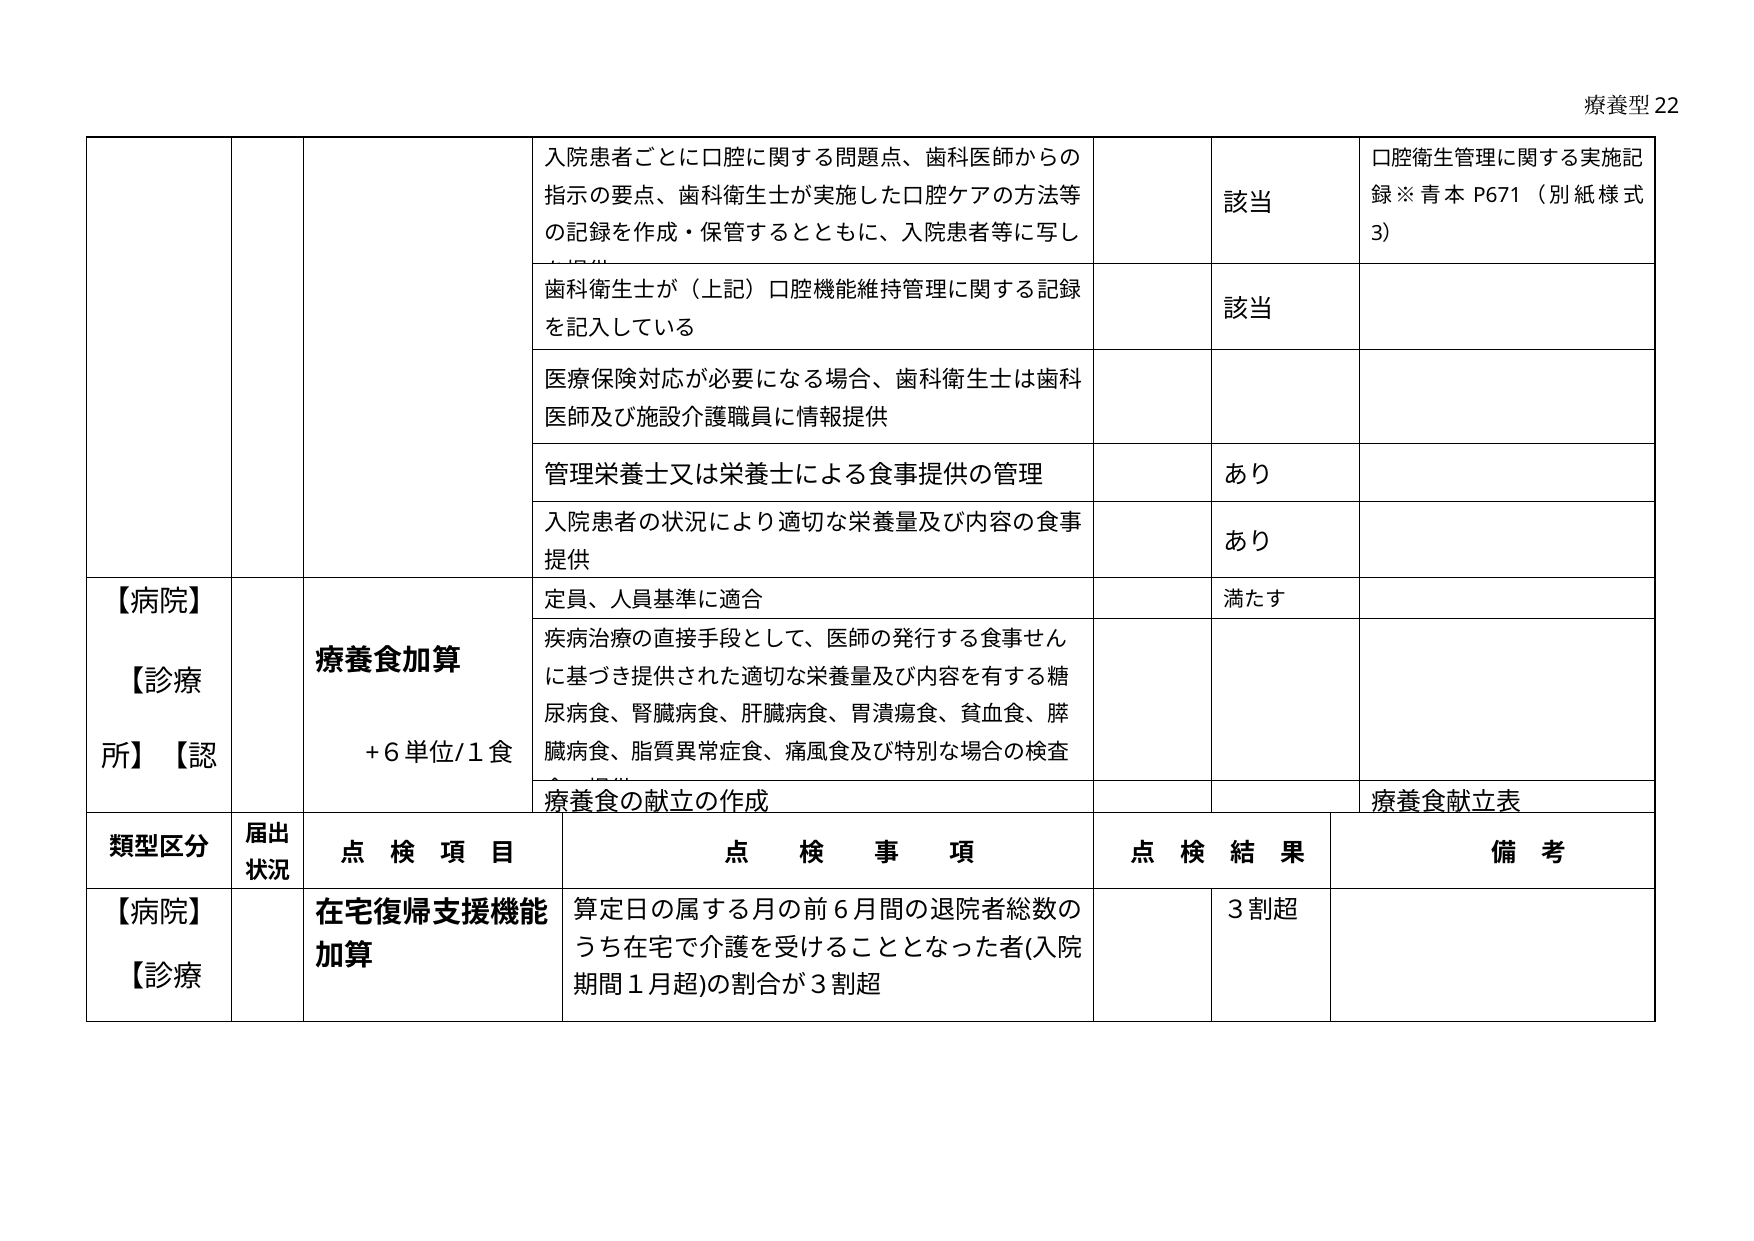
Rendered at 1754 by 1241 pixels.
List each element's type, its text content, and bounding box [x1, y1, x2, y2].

table_cell 類型区分 [87, 813, 231, 888]
table_cell ３割超 [1212, 889, 1330, 1021]
table_cell [1094, 264, 1211, 349]
table_cell 療養食献立表 [1360, 781, 1654, 812]
table_cell [1094, 781, 1211, 812]
table_cell [1360, 619, 1654, 780]
table_cell 入院患者の状況により適切な栄養量及び内容の食事提供 [533, 502, 1093, 577]
table_cell 【病院】 【診療所】【認知】 [87, 578, 231, 812]
table_cell 点 検 事 項 [563, 813, 1093, 888]
table_cell [1331, 889, 1654, 1021]
table_cell [1094, 444, 1211, 501]
table_cell [1212, 781, 1359, 812]
table_cell [1094, 578, 1211, 617]
table_cell [1360, 350, 1654, 443]
table_cell 該当 [1212, 138, 1359, 263]
table_cell [1094, 350, 1211, 443]
table_cell 算定日の属する月の前6月間の退院者総数のうち在宅で介護を受けることとなった者(入院期間１月超)の割合が３割超 [563, 889, 1093, 1021]
table_cell [1360, 264, 1654, 349]
table_cell 歯科衛生士が（上記）口腔機能維持管理に関する記録を記入している [533, 264, 1093, 349]
table_cell 療養食の献立の作成 [533, 781, 1093, 812]
table_cell [1360, 578, 1654, 617]
table_cell 該当 [1212, 264, 1359, 349]
table_cell 疾病治療の直接手段として、医師の発行する食事せんに基づき提供された適切な栄養量及び内容を有する糖尿病食、腎臓病食、肝臓病食、胃潰瘍食、貧血食、膵臓病食、脂質異常症食、痛風食及び特別な場合の検査食の提供 [533, 619, 1093, 780]
table_cell 届出 状況 [232, 813, 303, 888]
table_cell 在宅復帰支援機能 加算 ＋１０単位/日 [304, 889, 562, 1021]
table_cell [1094, 619, 1211, 780]
table_cell 口腔衛生管理に関する実施記録※青本P671（別紙様式3） [1360, 138, 1654, 263]
table_cell 点 検 項 目 [304, 813, 562, 888]
table_cell [232, 889, 303, 1021]
table_cell あり [1212, 444, 1359, 501]
table_cell [1094, 889, 1211, 1021]
table_cell 医療保険対応が必要になる場合、歯科衛生士は歯科医師及び施設介護職員に情報提供 [533, 350, 1093, 443]
table_cell 定員、人員基準に適合 [533, 578, 1093, 617]
table_cell [232, 578, 303, 812]
table_cell 管理栄養士又は栄養士による食事提供の管理 [533, 444, 1093, 501]
table_cell [1360, 444, 1654, 501]
table_cell [1094, 502, 1211, 577]
table_cell [1212, 619, 1359, 780]
table_cell [1360, 502, 1654, 577]
table_cell 点 検 結 果 [1094, 813, 1330, 888]
table_cell 【病院】 【診療所】【認知】 [87, 889, 231, 1021]
table_cell [1094, 138, 1211, 263]
table_cell 備 考 [1331, 813, 1654, 888]
table_cell 入院患者ごとに口腔に関する問題点、歯科医師からの指示の要点、歯科衛生士が実施した口腔ケアの方法等の記録を作成・保管するとともに、入院患者等に写しを提供 [533, 138, 1093, 263]
table_cell [1212, 350, 1359, 443]
table_cell あり [1212, 502, 1359, 577]
table_cell 満たす [1212, 578, 1359, 617]
table_cell 療養食加算 +６単位/１食 [304, 578, 532, 812]
